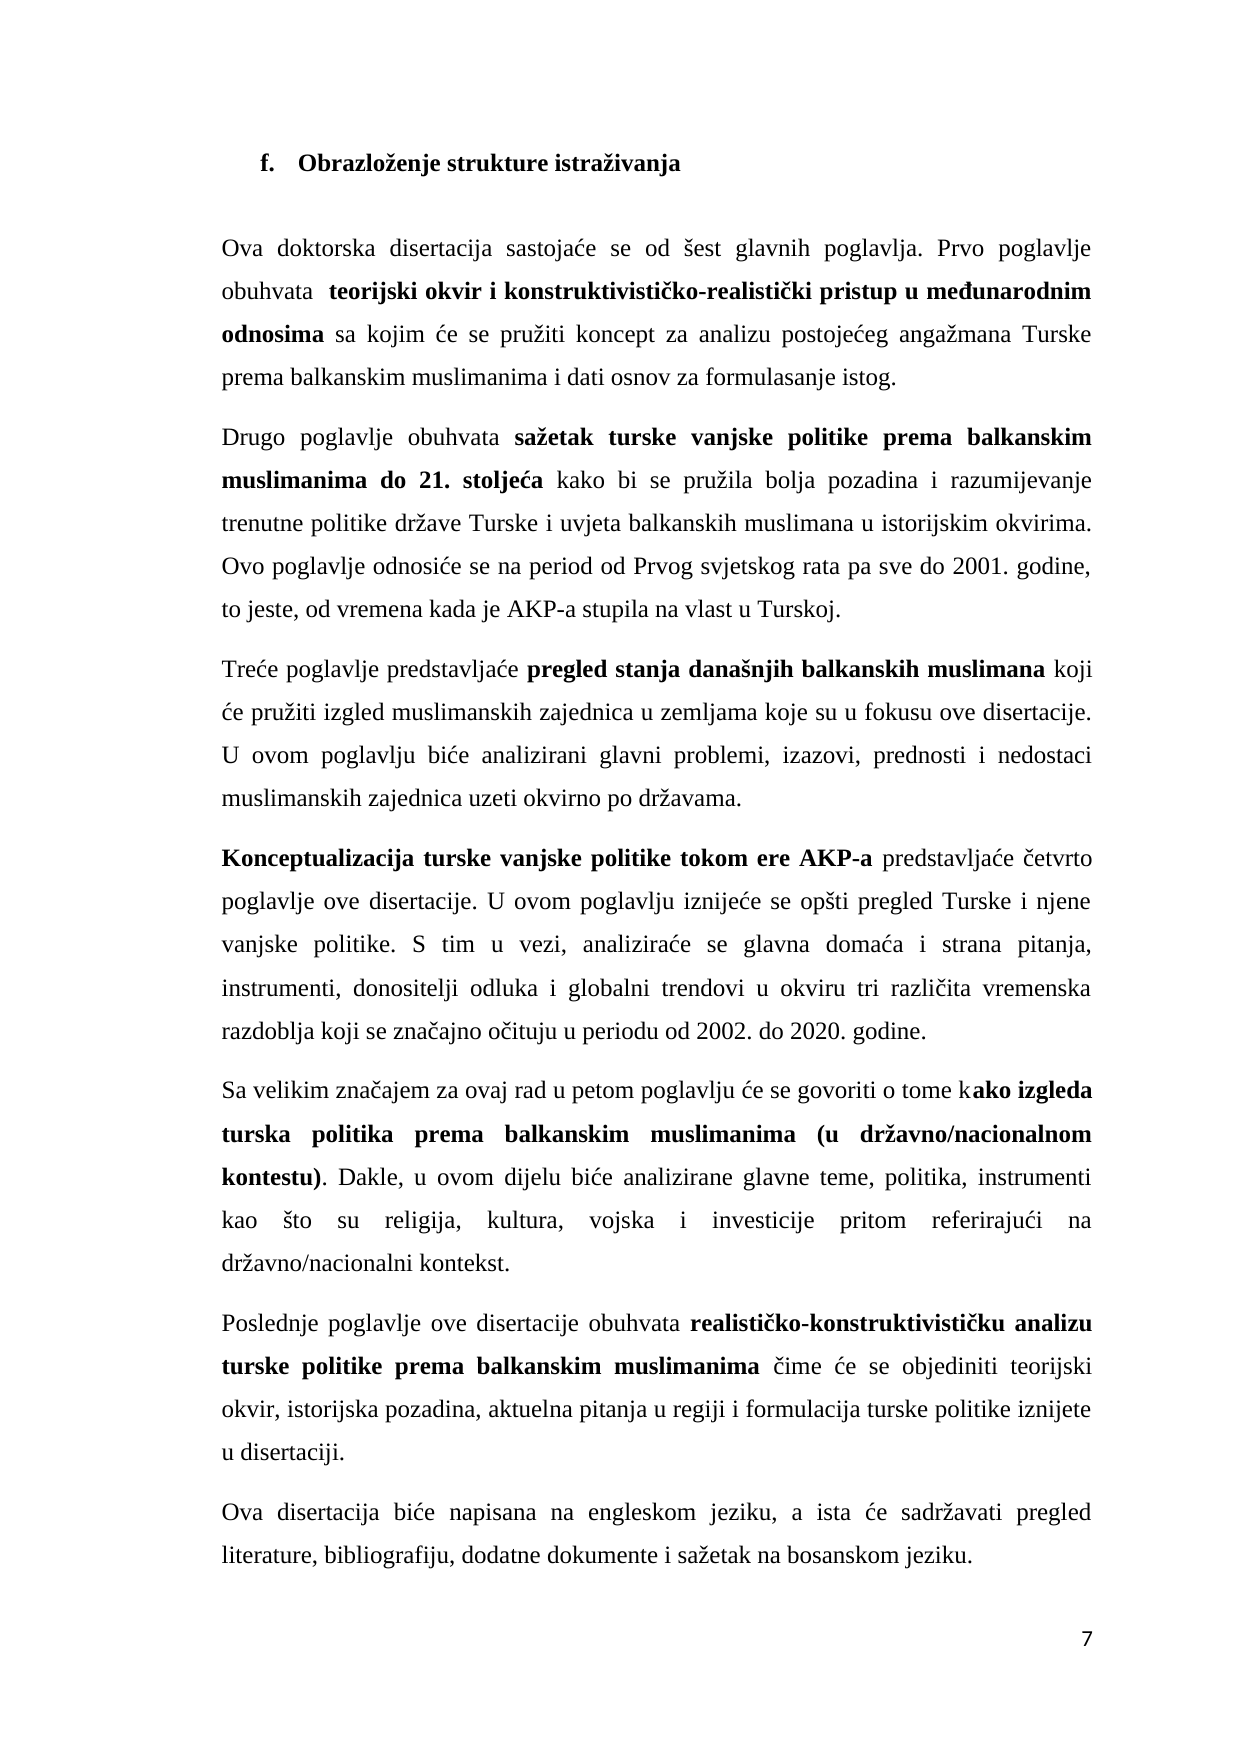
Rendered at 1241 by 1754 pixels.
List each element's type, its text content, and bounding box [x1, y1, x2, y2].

text Ova disertacija biće napisana na engleskom jeziku, a ista će sadržavati pregled literature, bibliografiju, dodatne dokumente i sažetak na bosanskom jeziku. [221, 1497, 1093, 1569]
list Obrazloženje strukture istraživanja [260, 148, 1093, 176]
text Poslednje poglavlje ove disertacije obuhvata realističko-konstruktivističku analizu turske politike prema balkanskim muslimanima čime će se objediniti teorijski okvir, istorijska pozadina, aktuelna pitanja u regiji i formulacija turske politike iznijete u disertaciji. [221, 1308, 1093, 1466]
text Treće poglavlje predstavljaće pregled stanja današnjih balkanskih muslimana koji će pružiti izgled muslimanskih zajednica u zemljama koje su u fokusu ove disertacije. U ovom poglavlju biće analizirani glavni problemi, izazovi, prednosti i nedostaci muslimanskih zajednica uzeti okvirno po državama. [221, 654, 1093, 812]
text Drugo poglavlje obuhvata sažetak turske vanjske politike prema balkanskim muslimanima do 21. stoljeća kako bi se pružila bolja pozadina i razumijevanje trenutne politike države Turske i uvjeta balkanskih muslimana u istorijskim okvirima. Ovo poglavlje odnosiće se na period od Prvog svjetskog rata pa sve do 2001. godine, to jeste, od vremena kada je AKP-a stupila na vlast u Turskoj. [221, 422, 1093, 623]
text Konceptualizacija turske vanjske politike tokom ere AKP-a predstavljaće četvrto poglavlje ove disertacije. U ovom poglavlju iznijeće se opšti pregled Turske i njene vanjske politike. S tim u vezi, analiziraće se glavna domaća i strana pitanja, instrumenti, donositelji odluka i globalni trendovi u okviru tri različita vremenska razdoblja koji se značajno očituju u periodu od 2002. do 2020. godine. [221, 843, 1093, 1044]
text Sa velikim značajem za ovaj rad u petom poglavlju će se govoriti o tome kako izgleda turska politika prema balkanskim muslimanima (u državno/nacionalnom kontestu). Dakle, u ovom dijelu biće analizirane glavne teme, politika, instrumenti kao što su religija, kultura, vojska i investicije pritom referirajući na državno/nacionalni kontekst. [221, 1076, 1093, 1277]
text Ova doktorska disertacija sastojaće se od šest glavnih poglavlja. Prvo poglavlje obuhvata teorijski okvir i konstruktivističko-realistički pristup u međunarodnim odnosima sa kojim će se pružiti koncept za analizu postojećeg angažmana Turske prema balkanskim muslimanima i dati osnov za formulasanje istog. [221, 233, 1093, 391]
